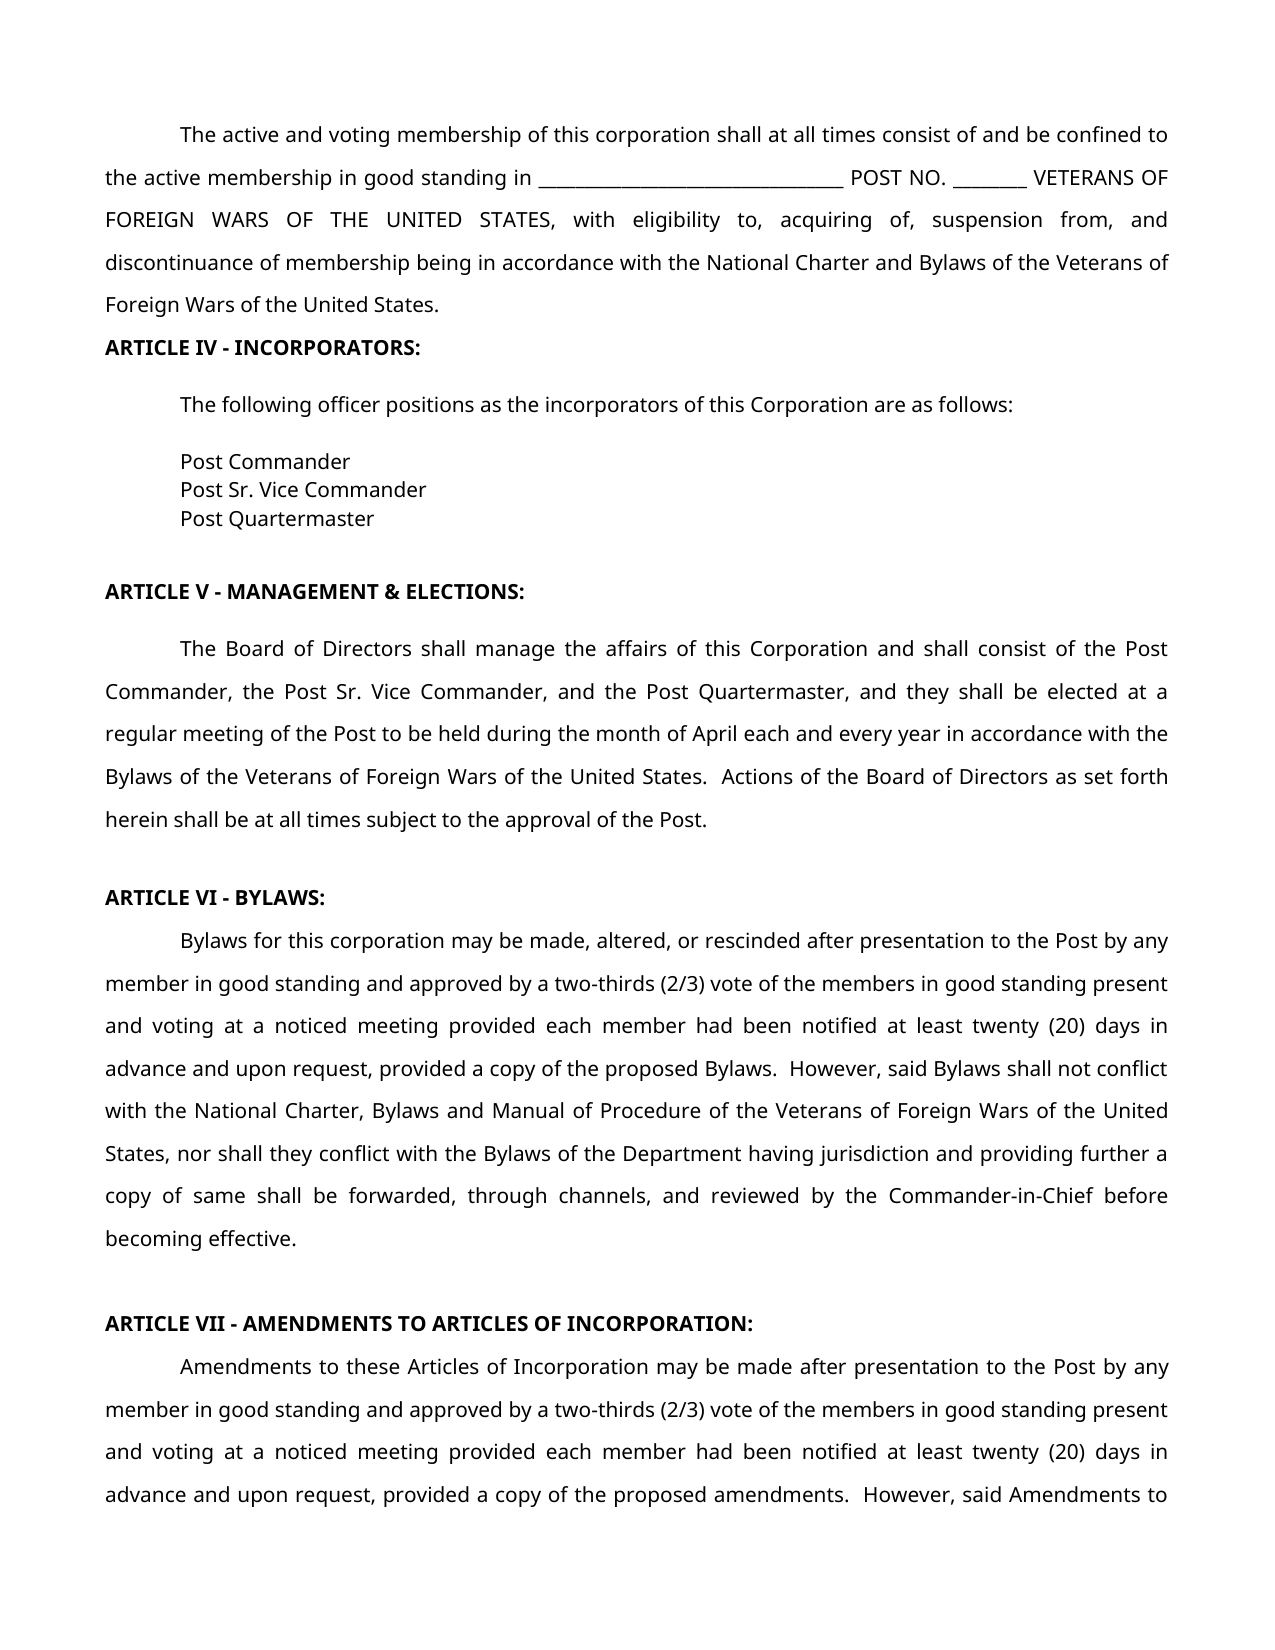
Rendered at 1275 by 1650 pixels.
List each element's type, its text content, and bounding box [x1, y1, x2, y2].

text Post Sr. Vice Commander [105, 475, 1170, 504]
text ARTICLE VII - AMENDMENTS TO ARTICLES OF INCORPORATION: [105, 1309, 1170, 1338]
text ARTICLE VI - BYLAWS: [105, 883, 1170, 912]
text The following officer positions as the incorporators of this Corporation are as follows: [105, 390, 1170, 418]
text The Board of Directors shall manage the affairs of this Corporation and shall consist of the Post Commander, the Post Sr. Vice Commander, and the Post Quartermaster, and they shall be elected at a regular meeting of the Post to be held during the month of April each and every year in accordance with the Bylaws of the Veterans of Foreign Wars of the United States. Actions of the Board of Directors as set forth herein shall be at all times subject to the approval of the Post. [105, 634, 1170, 833]
text Post Commander [105, 447, 1170, 475]
text Bylaws for this corporation may be made, altered, or rescinded after presentation to the Post by any member in good standing and approved by a two-thirds (2/3) vote of the members in good standing present and voting at a noticed meeting provided each member had been notified at least twenty (20) days in advance and upon request, provided a copy of the proposed Bylaws. However, said Bylaws shall not conflict with the National Charter, Bylaws and Manual of Procedure of the Veterans of Foreign Wars of the United States, nor shall they conflict with the Bylaws of the Department having jurisdiction and providing further a copy of same shall be forwarded, through channels, and reviewed by the Commander-in-Chief before becoming effective. [105, 926, 1170, 1253]
text The active and voting membership of this corporation shall at all times consist of and be confined to the active membership in good standing in _________________________________ POST NO. ________ VETERANS OF FOREIGN WARS OF THE UNITED STATES, with eligibility to, acquiring of, suspension from, and discontinuance of membership being in accordance with the National Charter and Bylaws of the Veterans of Foreign Wars of the United States. [105, 120, 1170, 319]
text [105, 1352, 1170, 1508]
text Post Quartermaster [105, 504, 1170, 532]
text ARTICLE V - MANAGEMENT & ELECTIONS: [105, 577, 1170, 606]
text ARTICLE IV - INCORPORATORS: [105, 333, 1170, 361]
